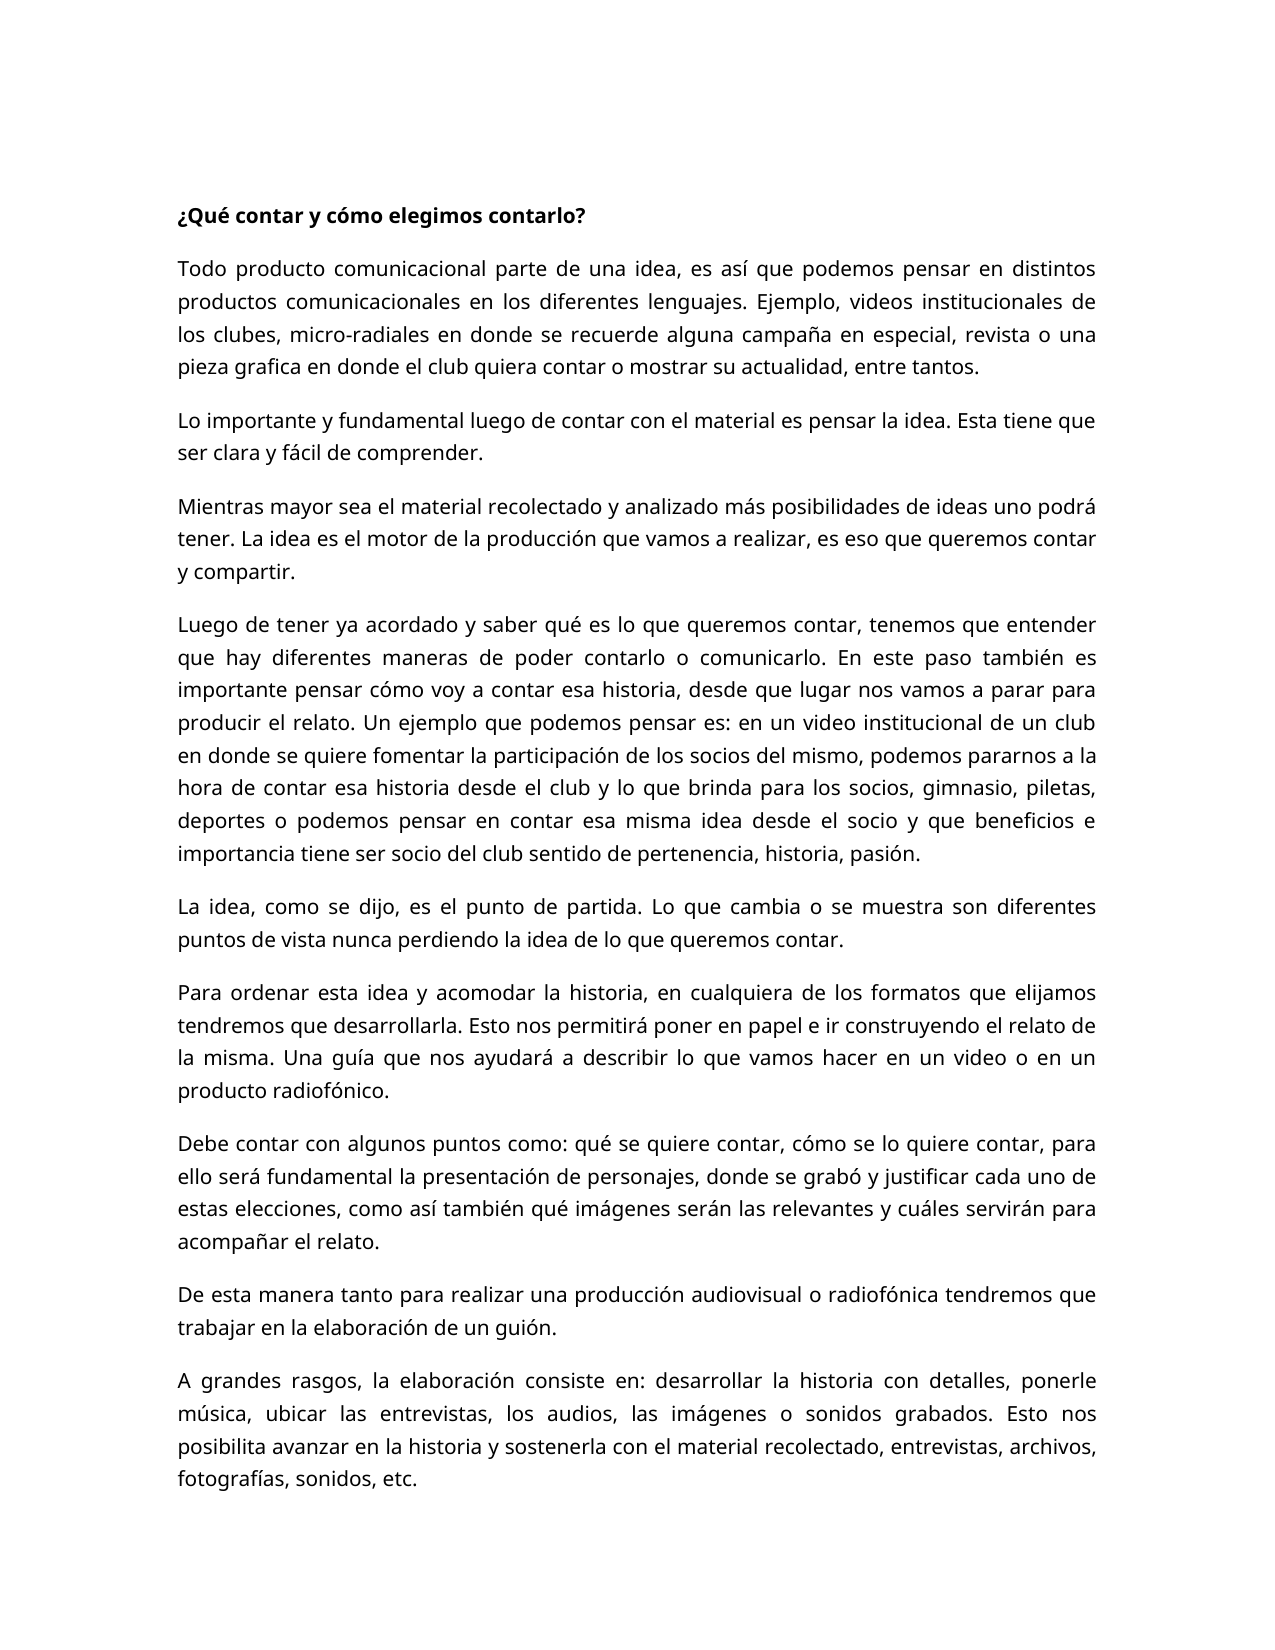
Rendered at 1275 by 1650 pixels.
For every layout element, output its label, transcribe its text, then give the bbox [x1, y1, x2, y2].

text Para ordenar esta idea y acomodar la historia, en cualquiera de los formatos que elijamos tendremos que desarrollarla. Esto nos permitirá poner en papel e ir construyendo el relato de la misma. Una guía que nos ayudará a describir lo que vamos hacer en un video o en un producto radiofónico. [177, 978, 1098, 1104]
text La idea, como se dijo, es el punto de partida. Lo que cambia o se muestra son diferentes puntos de vista nunca perdiendo la idea de lo que queremos contar. [177, 892, 1098, 953]
text A grandes rasgos, la elaboración consiste en: desarrollar la historia con detalles, ponerle música, ubicar las entrevistas, los audios, las imágenes o sonidos grabados. Esto nos posibilita avanzar en la historia y sostenerla con el material recolectado, entrevistas, archivos, fotografías, sonidos, etc. [177, 1367, 1098, 1493]
text Luego de tener ya acordado y saber qué es lo que queremos contar, tenemos que entender que hay diferentes maneras de poder contarlo o comunicarlo. En este paso también es importante pensar cómo voy a contar esa historia, desde que lugar nos vamos a parar para producir el relato. Un ejemplo que podemos pensar es: en un video institucional de un club en donde se quiere fomentar la participación de los socios del mismo, podemos pararnos a la hora de contar esa historia desde el club y lo que brinda para los socios, gimnasio, piletas, deportes o podemos pensar en contar esa misma idea desde el socio y que beneficios e importancia tiene ser socio del club sentido de pertenencia, historia, pasión. [177, 610, 1098, 867]
text Debe contar con algunos puntos como: qué se quiere contar, cómo se lo quiere contar, para ello será fundamental la presentación de personajes, donde se grabó y justificar cada uno de estas elecciones, como así también qué imágenes serán las relevantes y cuáles servirán para acompañar el relato. [177, 1129, 1098, 1256]
text Mientras mayor sea el material recolectado y analizado más posibilidades de ideas uno podrá tener. La idea es el motor de la producción que vamos a realizar, es eso que queremos contar y compartir. [177, 492, 1098, 585]
text Todo producto comunicacional parte de una idea, es así que podemos pensar en distintos productos comunicacionales en los diferentes lenguajes. Ejemplo, videos institucionales de los clubes, micro-radiales en donde se recuerde alguna campaña en especial, revista o una pieza grafica en donde el club quiera contar o mostrar su actualidad, entre tantos. [177, 254, 1098, 381]
text Lo importante y fundamental luego de contar con el material es pensar la idea. Esta tiene que ser clara y fácil de comprender. [177, 406, 1098, 467]
text De esta manera tanto para realizar una producción audiovisual o radiofónica tendremos que trabajar en la elaboración de un guión. [177, 1281, 1098, 1342]
text ¿Qué contar y cómo elegimos contarlo? [177, 201, 1098, 229]
